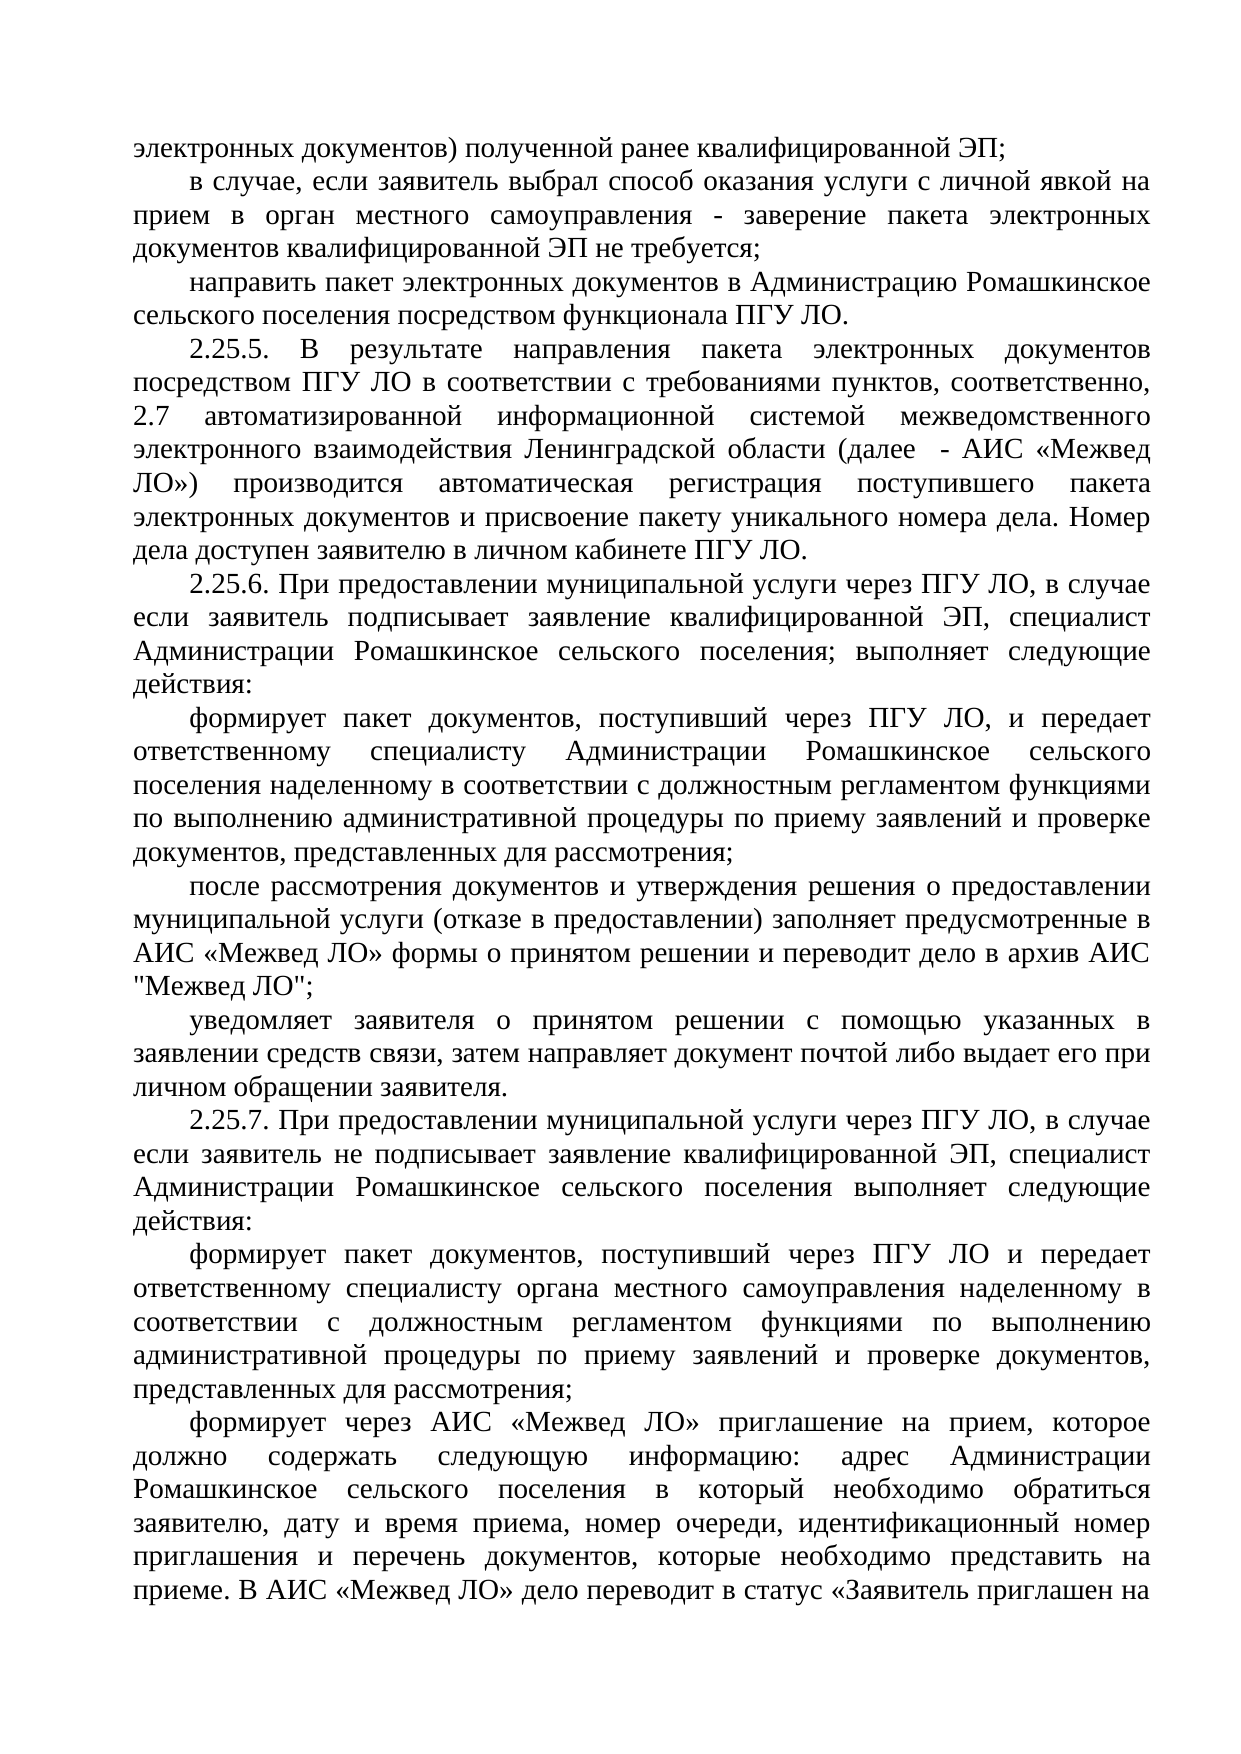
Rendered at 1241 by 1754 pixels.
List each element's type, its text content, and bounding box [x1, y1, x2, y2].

text 2.25.5. В результате направления пакета электронных документов посредством ПГУ ЛО в соответствии с требованиями пунктов, соответственно, 2.7 автоматизированной информационной системой межведомственного электронного взаимодействия Ленинградской области (далее - АИС «Межвед ЛО») производится автоматическая регистрация поступившего пакета электронных документов и присвоение пакету уникального номера дела. Номер дела доступен заявителю в личном кабинете ПГУ ЛО. [133, 331, 1152, 566]
text направить пакет электронных документов в Администрацию Ромашкинское сельского поселения посредством функционала ПГУ ЛО. [133, 264, 1152, 331]
text формирует пакет документов, поступивший через ПГУ ЛО и передает ответственному специалисту органа местного самоуправления наделенному в соответствии с должностным регламентом функциями по выполнению административной процедуры по приему заявлений и проверке документов, представленных для рассмотрения; [133, 1237, 1152, 1404]
text 2.25.7. При предоставлении муниципальной услуги через ПГУ ЛО, в случае если заявитель не подписывает заявление квалифицированной ЭП, специалист Администрации Ромашкинское сельского поселения выполняет следующие действия: [133, 1102, 1152, 1237]
text в случае, если заявитель выбрал способ оказания услуги с личной явкой на прием в орган местного самоуправления - заверение пакета электронных документов квалифицированной ЭП не требуется; [133, 163, 1152, 264]
text уведомляет заявителя о принятом решении с помощью указанных в заявлении средств связи, затем направляет документ почтой либо выдает его при личном обращении заявителя. [133, 1002, 1152, 1102]
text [133, 130, 1152, 163]
text 2.25.6. При предоставлении муниципальной услуги через ПГУ ЛО, в случае если заявитель подписывает заявление квалифицированной ЭП, специалист Администрации Ромашкинское сельского поселения; выполняет следующие действия: [133, 566, 1152, 700]
text формирует пакет документов, поступивший через ПГУ ЛО, и передает ответственному специалисту Администрации Ромашкинское сельского поселения наделенному в соответствии с должностным регламентом функциями по выполнению административной процедуры по приему заявлений и проверке документов, представленных для рассмотрения; [133, 700, 1152, 868]
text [133, 1404, 1152, 1606]
text после рассмотрения документов и утверждения решения о предоставлении муниципальной услуги (отказе в предоставлении) заполняет предусмотренные в АИС «Межвед ЛО» формы о принятом решении и переводит дело в архив АИС "Межвед ЛО"; [133, 868, 1152, 1002]
